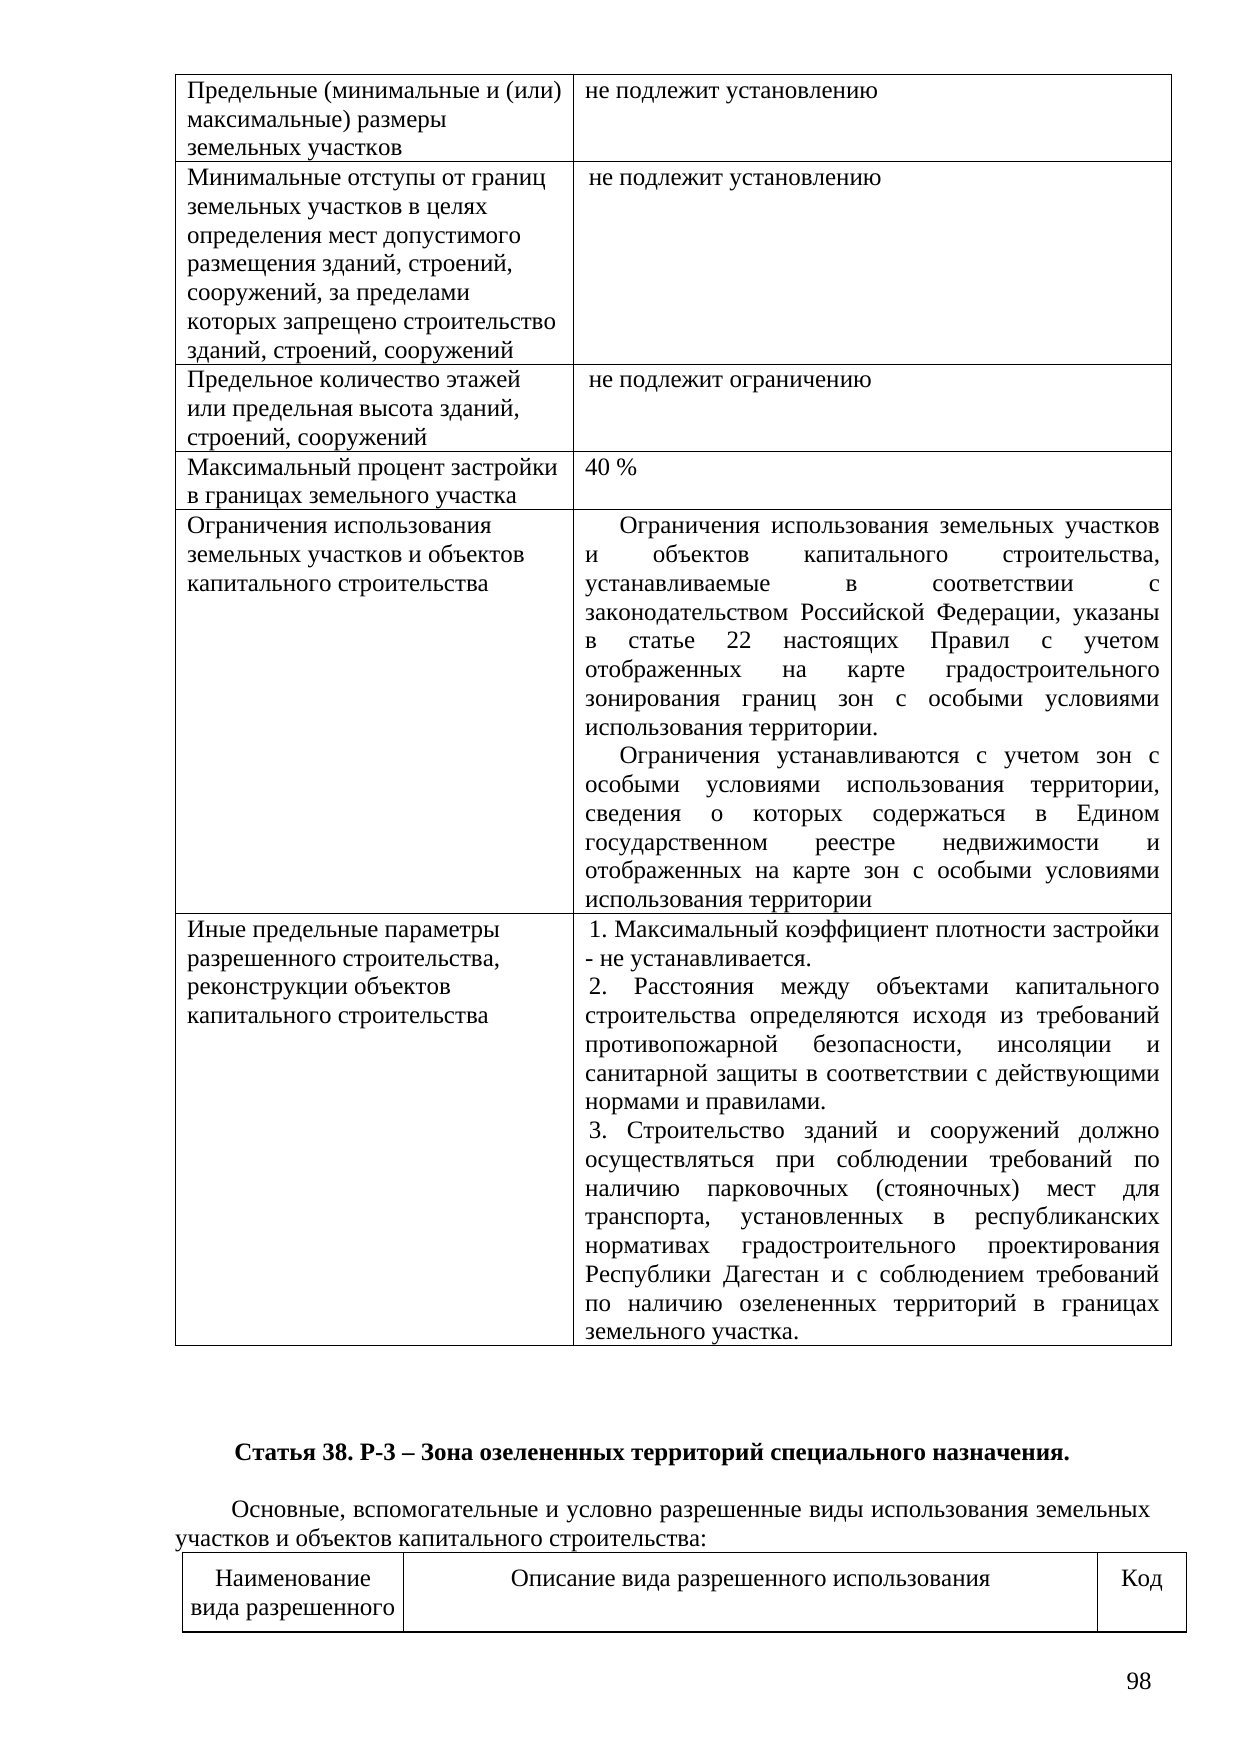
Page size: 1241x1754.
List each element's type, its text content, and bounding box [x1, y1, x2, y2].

table_cell не подлежит ограничению [574, 365, 1171, 451]
text Основные, вспомогательные и условно разрешенные виды использования земельных участков и объектов капитального строительства: [175, 1494, 1151, 1552]
table_cell Предельное количество этажей или предельная высота зданий, строений, сооружений [176, 365, 573, 451]
table_cell не подлежит установлению [574, 75, 1171, 161]
table_cell Максимальный процент застройки в границах земельного участка [176, 452, 573, 509]
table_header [183, 1553, 403, 1631]
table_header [404, 1553, 1097, 1631]
table_header Код [1098, 1553, 1186, 1631]
table_cell 1. Максимальный коэффициент плотности застройки - не устанавливается. 2. Расстояния между объектами капитального строительства определяются исходя из требований противопожарной безопасности, инсоляции и санитарной защиты в соответствии с действующими нормами и правилами. 3. Строительство зданий и сооружений должно осуществляться при соблюдении требований по наличию парковочных (стояночных) мест для транспорта, установленных в республиканских нормативах градостроительного проектирования Республики Дагестан и с соблюдением требований по наличию озелененных территорий в границах земельного участка. [574, 914, 1171, 1345]
table_cell не подлежит установлению [574, 162, 1171, 363]
table_cell Ограничения использования земельных участков и объектов капитального строительства, устанавливаемые в соответствии с законодательством Российской Федерации, указаны в статье 22 настоящих Правил с учетом отображенных на карте градостроительного зонирования границ зон с особыми условиями использования территории. Ограничения устанавливаются с учетом зон с особыми условиями использования территории, сведения о которых содержаться в Едином государственном реестре недвижимости и отображенных на карте зон с особыми условиями использования территории [574, 510, 1171, 913]
table_cell Ограничения использования земельных участков и объектов капитального строительства [176, 510, 573, 913]
table_cell 40 % [574, 452, 1171, 509]
subtitle Статья 38. Р-3 – Зона озелененных территорий специального назначения. [175, 1437, 1151, 1465]
table_cell Иные предельные параметры разрешенного строительства, реконструкции объектов капитального строительства [176, 914, 573, 1345]
table_cell Минимальные отступы от границ земельных участков в целях определения мест допустимого размещения зданий, строений, сооружений, за пределами которых запрещено строительство зданий, строений, сооружений [176, 162, 573, 363]
table_cell Предельные (минимальные и (или) максимальные) размеры земельных участков [176, 75, 573, 161]
